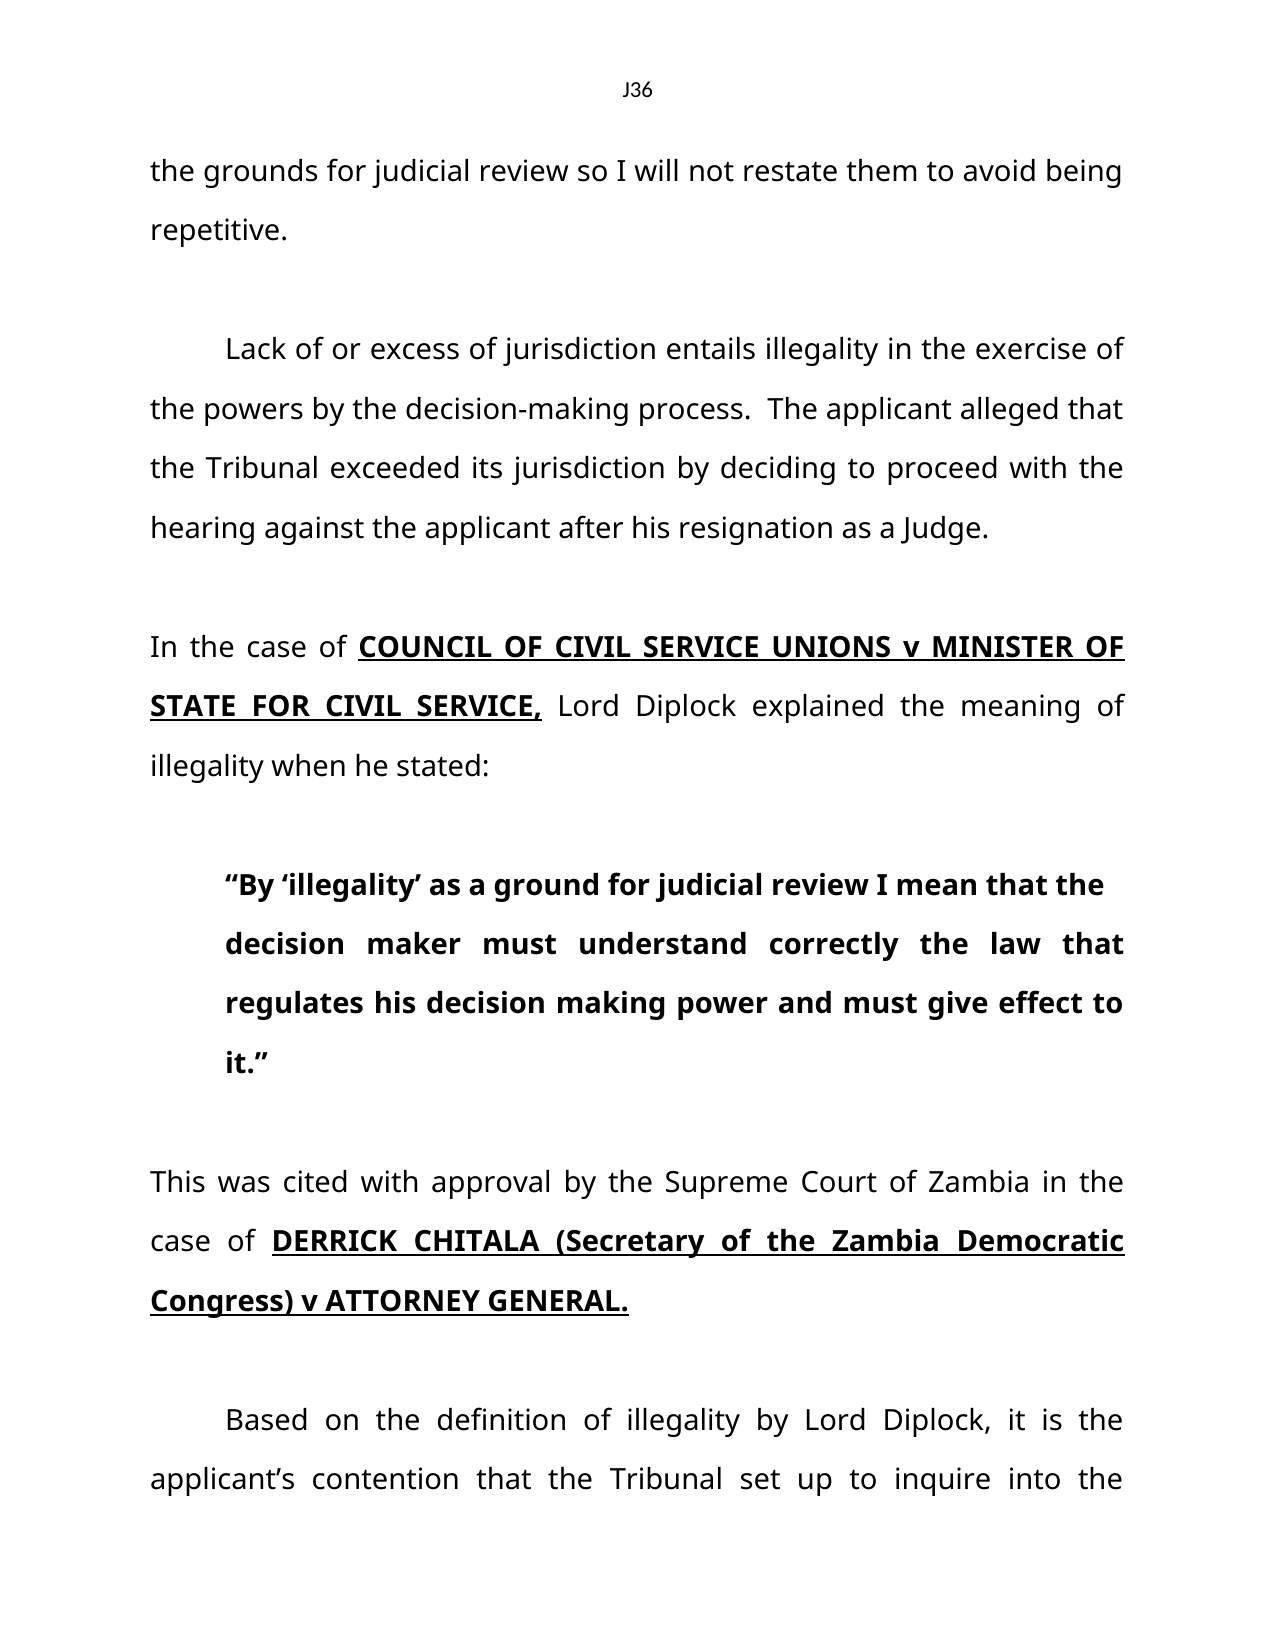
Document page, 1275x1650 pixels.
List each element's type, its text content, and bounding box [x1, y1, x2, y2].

text “By ‘illegality’ as a ground for judicial review I mean that the [150, 864, 1125, 903]
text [150, 1399, 1125, 1498]
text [150, 150, 1125, 249]
text decision maker must understand correctly the law that regulates his decision making power and must give effect to it.” [225, 923, 1125, 1082]
text In the case of COUNCIL OF CIVIL SERVICE UNIONS v MINISTER OF STATE FOR CIVIL SERVICE, Lord Diplock explained the meaning of illegality when he stated: [150, 626, 1125, 784]
text This was cited with approval by the Supreme Court of Zambia in the case of DERRICK CHITALA (Secretary of the Zambia Democratic Congress) v ATTORNEY GENERAL. [150, 1161, 1125, 1320]
text Lack of or excess of jurisdiction entails illegality in the exercise of the powers by the decision-making process. The applicant alleged that the Tribunal exceeded its jurisdiction by deciding to proceed with the hearing against the applicant after his resignation as a Judge. [150, 328, 1125, 547]
